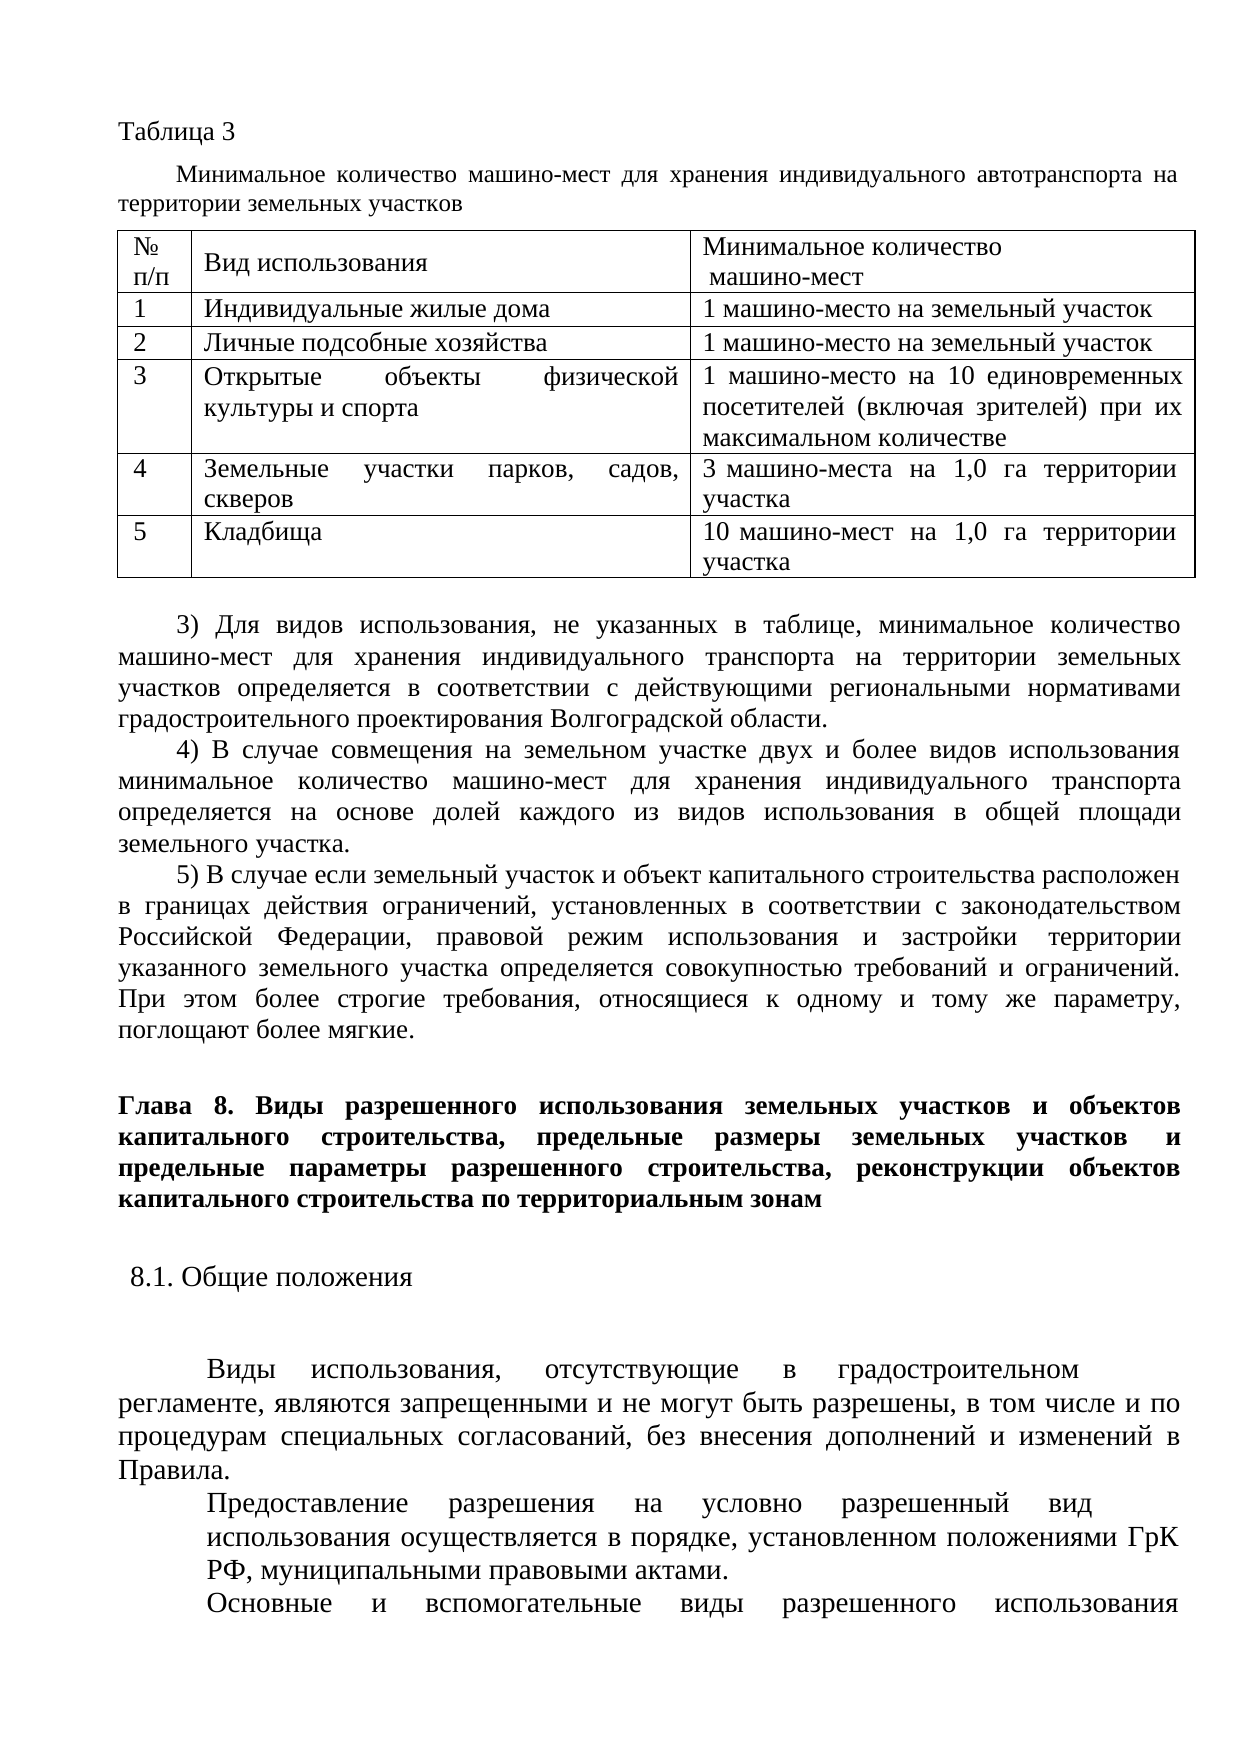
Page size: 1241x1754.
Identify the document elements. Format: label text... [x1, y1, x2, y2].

table_cell 1 [118, 293, 191, 326]
table_cell Личные подсобные хозяйства [192, 327, 690, 359]
table_header Минимальное количество машино-мест [691, 231, 1194, 292]
table_cell 1 машино-место на земельный участок [691, 293, 1194, 326]
table_cell 4 [118, 454, 191, 515]
text Таблица 3 [118, 115, 1207, 146]
table_cell 10 машино-мест на 1,0 га территории участка [691, 516, 1194, 577]
text использования осуществляется в порядке, установленном положениями ГрК РФ, муниципальными правовыми актами. [206, 1519, 1207, 1586]
table_cell Кладбища [192, 516, 690, 577]
table_cell 1 машино-место на земельный участок [691, 327, 1194, 359]
table_header № п/п [118, 231, 191, 292]
table_cell 2 [118, 327, 191, 359]
list Общие положения [130, 1259, 1207, 1293]
text Глава 8. Виды разрешенного использования земельных участков и объектов капитального строительства, предельные размеры земельных участков и предельные параметры разрешенного строительства, реконструкции объектов капитального строительства по территориальным зонам [118, 1089, 1181, 1214]
table_cell 3 машино-места на 1,0 га территории участка [691, 454, 1194, 515]
table_header Вид использования [192, 231, 690, 292]
text Виды использования, отсутствующие в градостроительном [206, 1351, 1207, 1385]
text Минимальное количество машино-мест для хранения индивидуального автотранспорта на территории земельных участков [118, 159, 1207, 216]
table_cell 3 [118, 360, 191, 453]
list В случае совмещения на земельном участке двух и более видов использования минимальное количество машино-мест для хранения индивидуального транспорта определяется на основе долей каждого из видов использования в общей площади земельного участка. [118, 733, 1181, 858]
text Основные и вспомогательные виды разрешенного использования [206, 1586, 1207, 1619]
list Для видов использования, не указанных в таблице, минимальное количество машино-мест для хранения индивидуального транспорта на территории земельных участков определяется в соответствии с действующими региональными нормативами градостроительного проектирования Волгоградской области. [118, 608, 1181, 733]
text регламенте, являются запрещенными и не могут быть разрешены, в том числе и по процедурам специальных согласований, без внесения дополнений и изменений в Правила. [118, 1385, 1182, 1485]
text Предоставление разрешения на условно разрешенный вид [206, 1485, 1207, 1519]
table_cell 1 машино-место на 10 единовременных посетителей (включая зрителей) при их максимальном количестве [691, 360, 1194, 453]
table_cell 5 [118, 516, 191, 577]
list В случае если земельный участок и объект капитального строительства расположен в границах действия ограничений, установленных в соответствии с законодательством Российской Федерации, правовой режим использования и застройки территории указанного земельного участка определяется совокупностью требований и ограничений. При этом более строгие требования, относящиеся к одному и тому же параметру, поглощают более мягкие. [118, 858, 1181, 1045]
table_cell Индивидуальные жилые дома [192, 293, 690, 326]
table_cell Открытые объекты физической культуры и спорта [192, 360, 690, 453]
table_cell Земельные участки парков, садов, скверов [192, 454, 690, 515]
